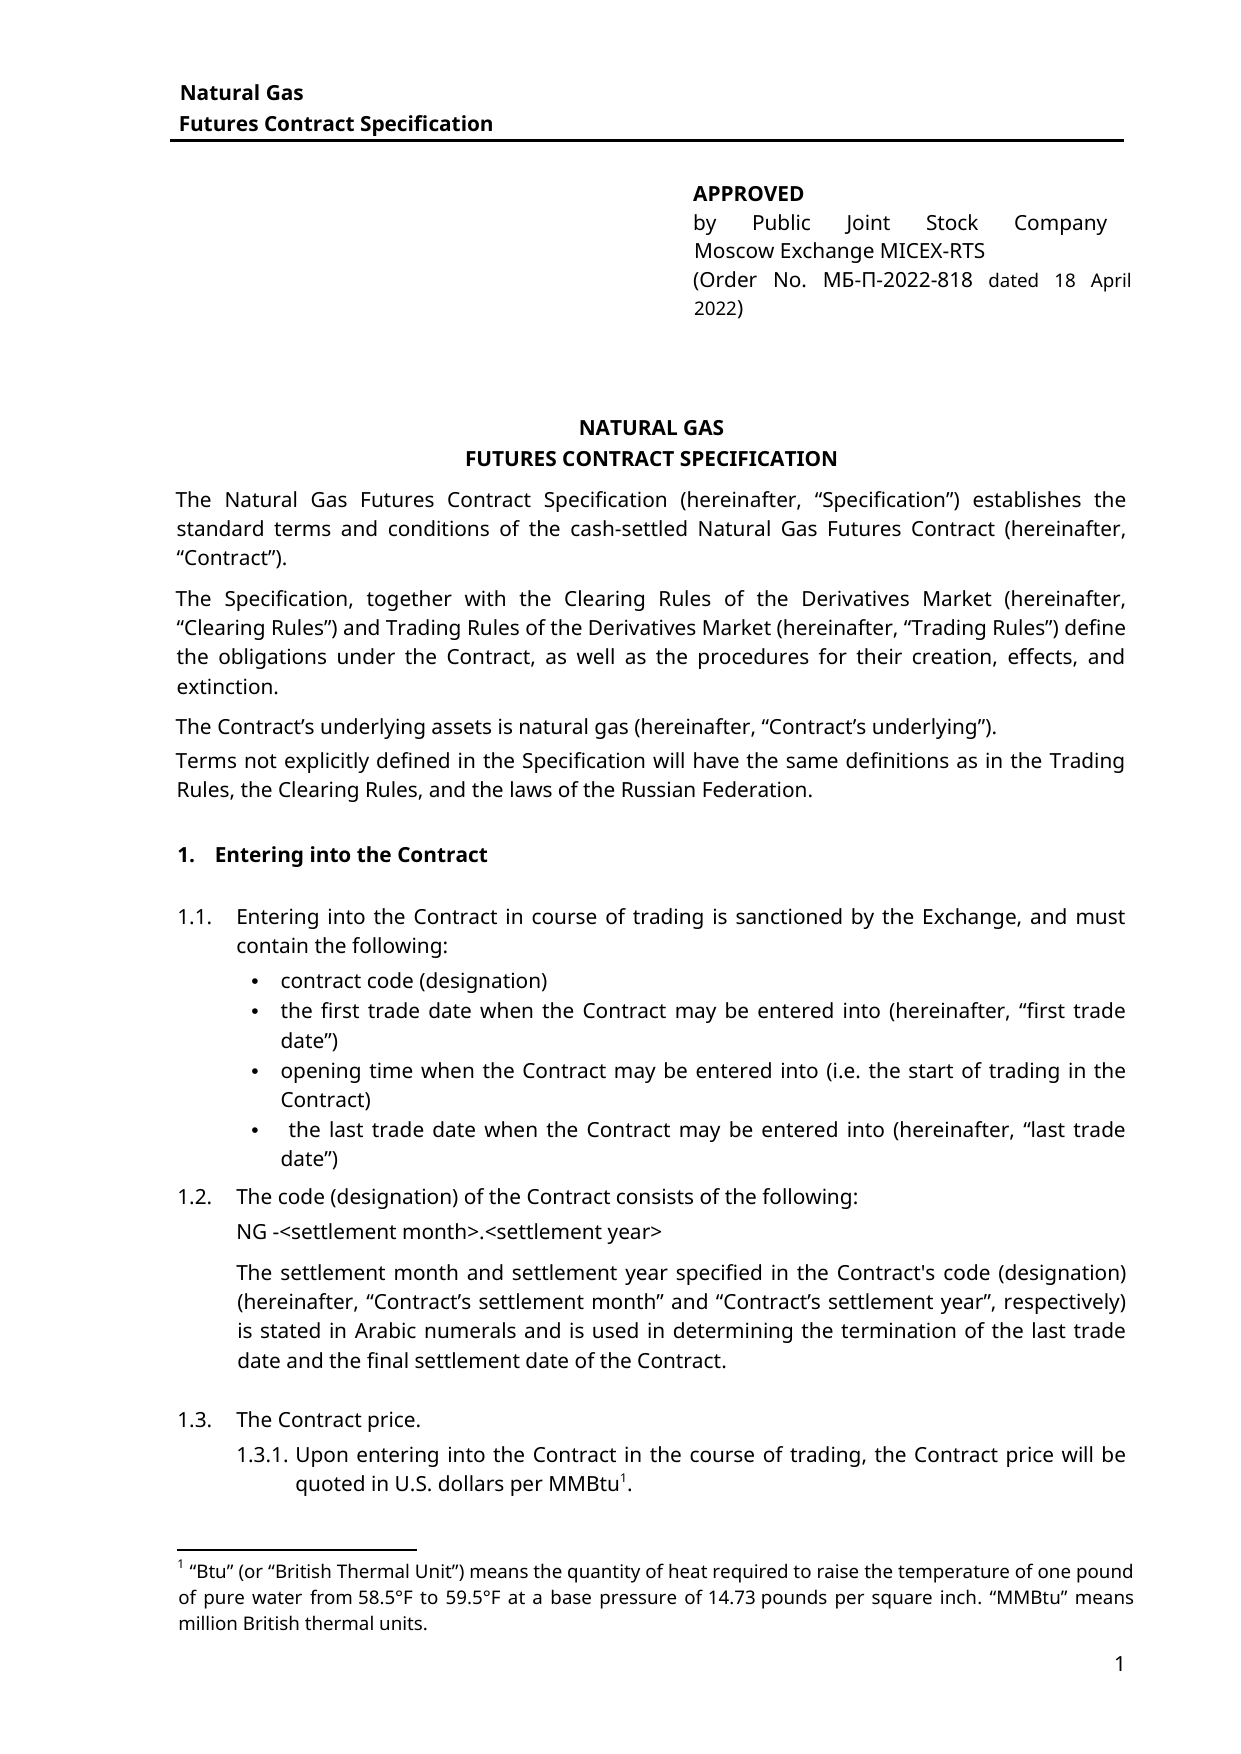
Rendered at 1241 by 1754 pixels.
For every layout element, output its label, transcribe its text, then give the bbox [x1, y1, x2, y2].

list opening time when the Contract may be entered into (i.e. the start of trading in the Contract) [251, 1056, 1127, 1114]
text by Public Joint Stock Company Moscow Exchange MICEX-RTS [693, 208, 1143, 265]
list The Contract price. [177, 1406, 1127, 1434]
text NATURAL GAS [177, 413, 1125, 442]
list contract code (designation) [251, 966, 1127, 995]
text The Contract’s underlying assets is natural gas (hereinafter, “Contract’s underlying”). [175, 712, 1127, 741]
list Entering into the Contract in course of trading is sanctioned by the Exchange, and must contain the following: [177, 902, 1127, 960]
text Terms not explicitly defined in the Specification will have the same definitions as in the Trading Rules, the Clearing Rules, and the laws of the Russian Federation. [175, 746, 1127, 804]
text The settlement month and settlement year specified in the Contract's code (designation) (hereinafter, “Contract’s settlement month” and “Contract’s settlement year”, respectively) is stated in Arabic numerals and is used in determining the termination of the last trade date and the final settlement date of the Contract. [236, 1258, 1127, 1374]
text (Order No. МБ-П-2022-818 dated 18 April 2022) [693, 265, 1132, 322]
text The Specification, together with the Clearing Rules of the Derivatives Market (hereinafter, “Clearing Rules”) and Trading Rules of the Derivatives Market (hereinafter, “Trading Rules”) define the obligations under the Contract, as well as the procedures for their creation, effects, and extinction. [175, 584, 1127, 700]
text NG -<settlement month>.<settlement year> [236, 1217, 1127, 1246]
text The Natural Gas Futures Contract Specification (hereinafter, “Specification”) establishes the standard terms and conditions of the cash-settled Natural Gas Futures Contract (hereinafter, “Contract”). [175, 485, 1127, 572]
list Upon entering into the Contract in the course of trading, the Contract price will be quoted in U.S. dollars per MMBtu. [236, 1440, 1127, 1498]
text FUTURES CONTRACT SPECIFICATION [177, 444, 1126, 473]
list The code (designation) of the Contract consists of the following: [177, 1182, 1127, 1211]
list the first trade date when the Contract may be entered into (hereinafter, “first trade date”) [251, 997, 1127, 1054]
text APPROVED [693, 179, 1143, 208]
list the last trade date when the Contract may be entered into (hereinafter, “last trade date”) [251, 1115, 1127, 1172]
list Entering into the Contract [177, 840, 1135, 869]
